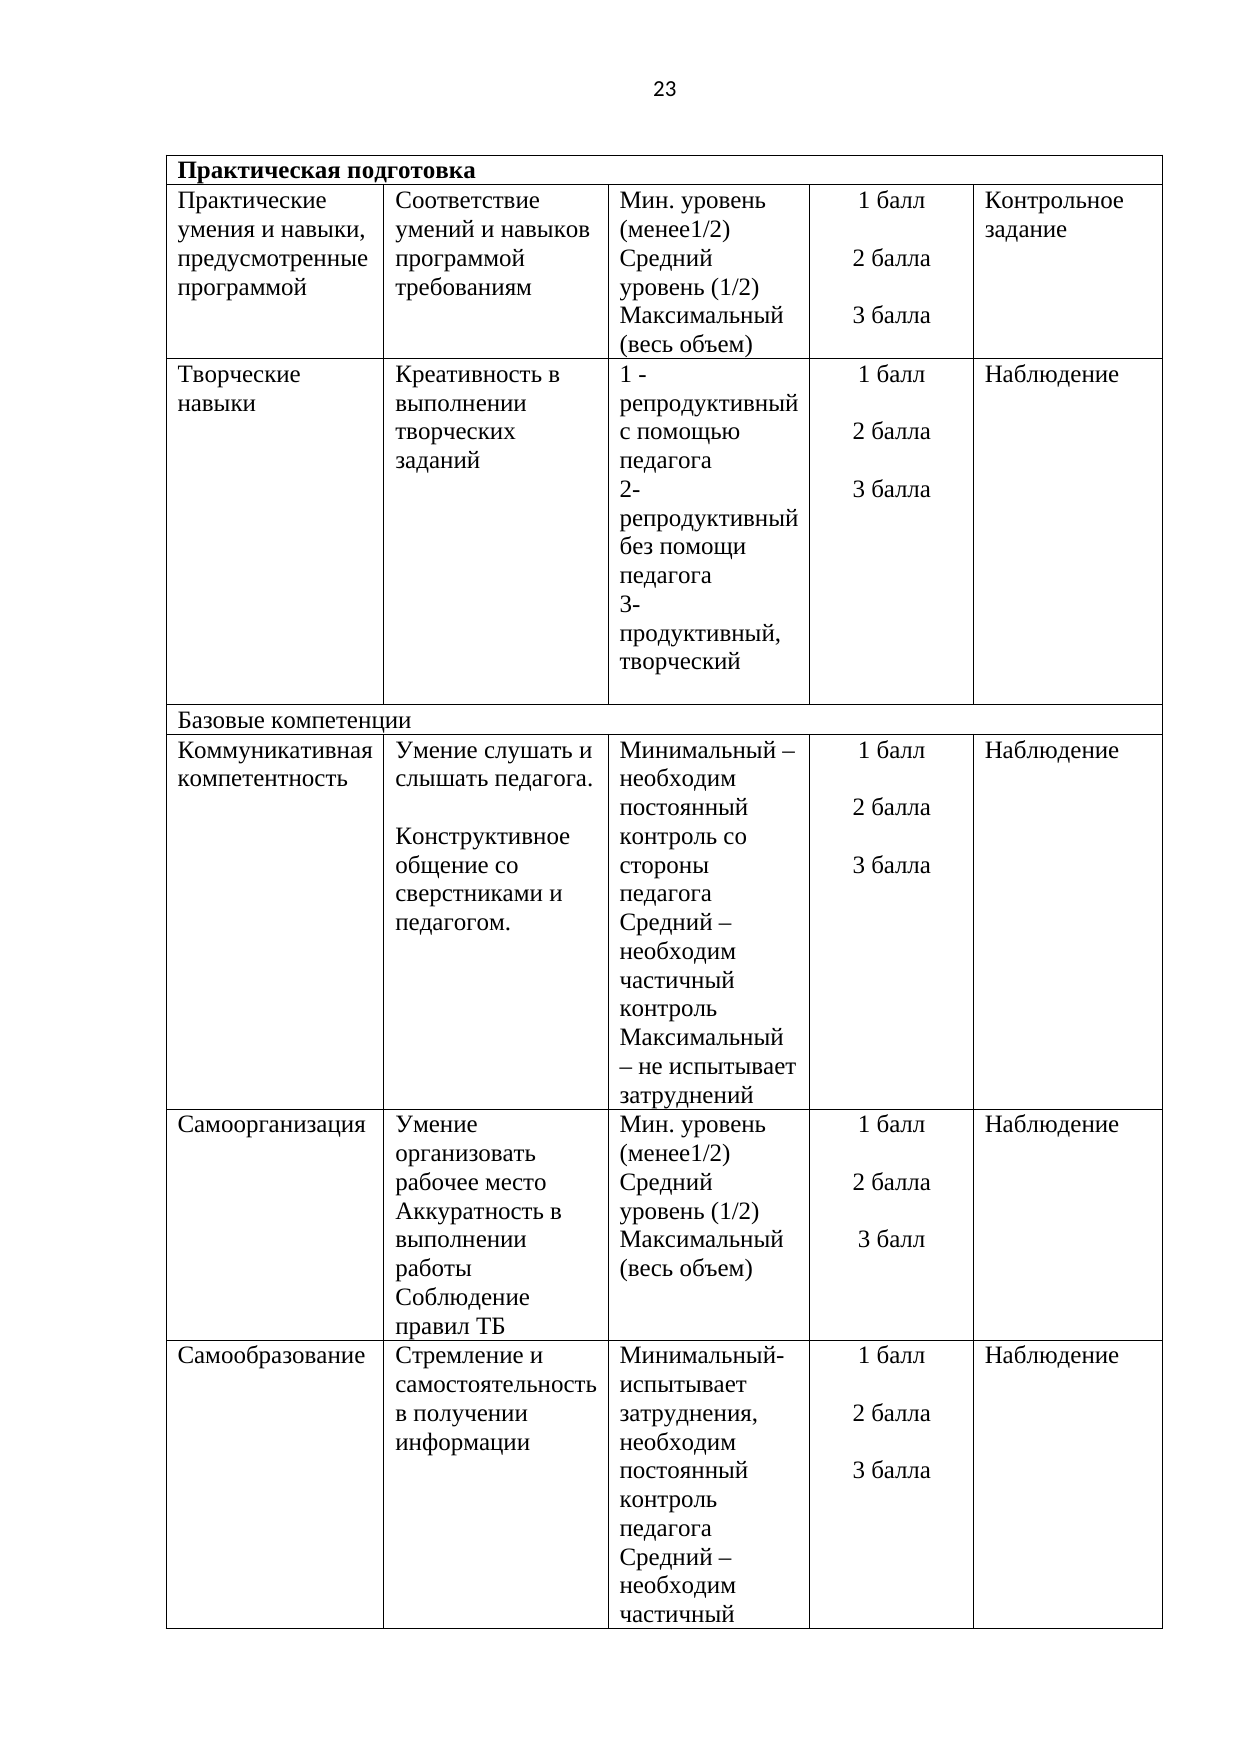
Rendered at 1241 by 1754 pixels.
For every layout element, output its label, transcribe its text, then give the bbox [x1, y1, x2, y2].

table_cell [609, 185, 809, 358]
table_cell Мин. уровень (менее1/2) Средний уровень (1/2) Максимальный (весь объем) [609, 1110, 809, 1339]
table_cell Практическая подготовка [167, 156, 1162, 184]
table_cell 1 балл 2 балла 3 балла [810, 185, 973, 358]
table_cell 1 балл 2 балла 3 балла [810, 735, 973, 1108]
table_cell Наблюдение [974, 1110, 1162, 1339]
table_cell Наблюдение [974, 359, 1162, 704]
table_cell 1 балл 2 балла 3 балл [810, 1110, 973, 1339]
table_cell Умение организовать рабочее место Аккуратность в выполнении работы Соблюдение правил ТБ [384, 1110, 608, 1339]
table_cell Наблюдение [974, 1341, 1162, 1628]
table_cell Самообразование [167, 1341, 383, 1628]
table_cell Базовые компетенции [167, 705, 1162, 734]
table_cell 1 -репродуктивный с помощью педагога 2- репродуктивный без помощи педагога 3- продуктивный, творческий [609, 359, 809, 704]
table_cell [384, 1341, 608, 1628]
table_cell 1 балл 2 балла 3 балла [810, 359, 973, 704]
table_cell Практические умения и навыки, предусмотренные программой [167, 185, 383, 358]
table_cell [609, 1341, 809, 1628]
table_cell Минимальный – необходим постоянный контроль со стороны педагога Средний – необходим частичный контроль Максимальный – не испытывает затруднений [609, 735, 809, 1108]
table_cell Творческие навыки [167, 359, 383, 704]
table_cell Коммуникативная компетентность [167, 735, 383, 1108]
table_cell Контрольное задание [974, 185, 1162, 358]
table_cell Креативность в выполнении творческих заданий [384, 359, 608, 704]
table_cell Наблюдение [974, 735, 1162, 1108]
table_cell Самоорганизация [167, 1110, 383, 1339]
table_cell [810, 1341, 973, 1628]
table_cell Умение слушать и слышать педагога. Конструктивное общение со сверстниками и педагогом. [384, 735, 608, 1108]
table_cell Соответствие умений и навыков программой требованиям [384, 185, 608, 358]
